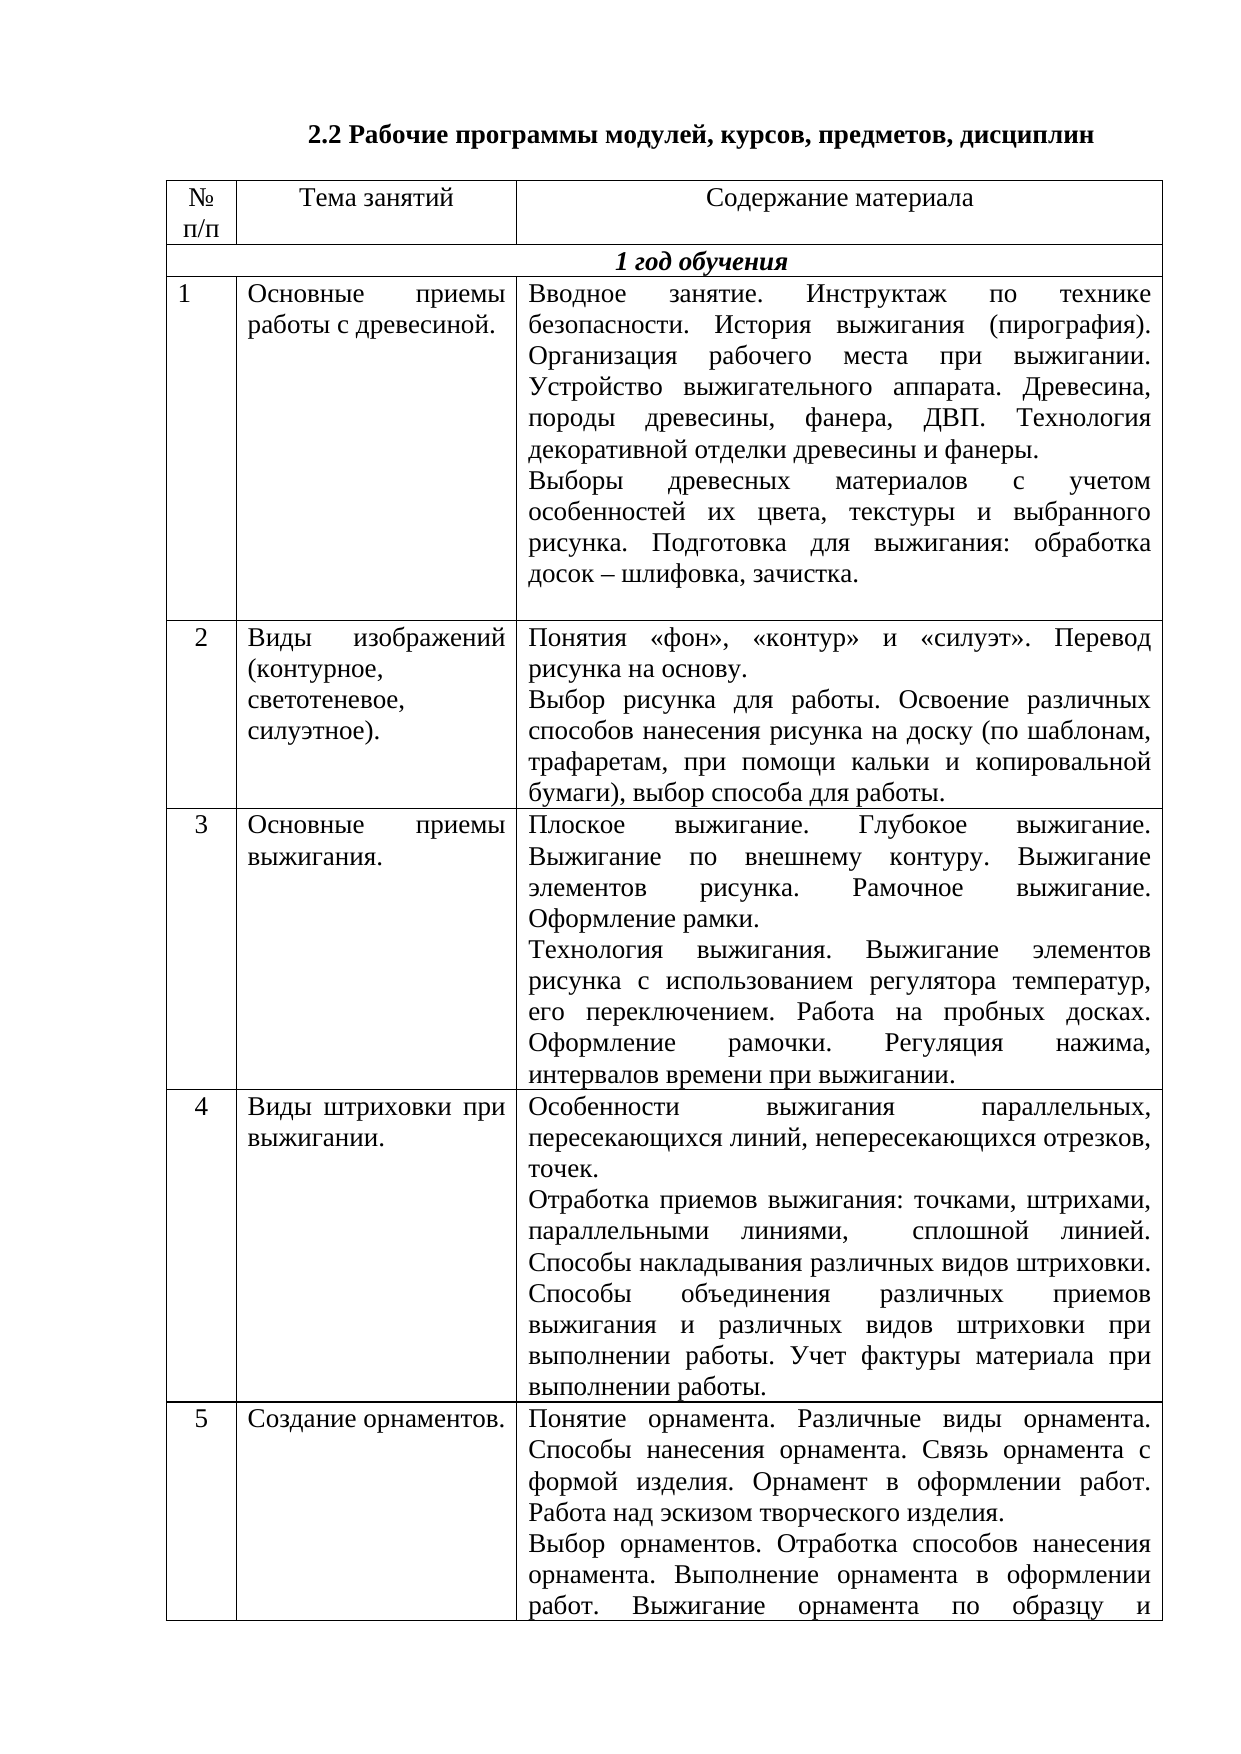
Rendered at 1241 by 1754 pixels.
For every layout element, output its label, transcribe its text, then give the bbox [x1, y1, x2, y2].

table_cell Основные приемы выжигания. [237, 809, 516, 1089]
table_cell Основные приемы работы с древесиной. [237, 277, 516, 619]
table_header № п/п [167, 181, 236, 244]
table_cell Понятия «фон», «контур» и «силуэт». Перевод рисунка на основу. Выбор рисунка для работы. Освоение различных способов нанесения рисунка на доску (по шаблонам, трафаретам, при помощи кальки и копировальной бумаги), выбор способа для работы. [517, 621, 1162, 807]
table_header Содержание материала [517, 181, 1162, 244]
table_cell 1 год обучения [167, 245, 1162, 276]
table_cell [237, 1403, 516, 1620]
table_cell Особенности выжигания параллельных, пересекающихся линий, непересекающихся отрезков, точек. Отработка приемов выжигания: точками, штрихами, параллельными линиями, сплошной линией. Способы накладывания различных видов штриховки. Способы объединения различных приемов выжигания и различных видов штриховки при выполнении работы. Учет фактуры материала при выполнении работы. [517, 1090, 1162, 1401]
table_cell Виды штриховки при выжигании. [237, 1090, 516, 1401]
table_cell 1 [167, 277, 236, 619]
table_header Тема занятий [237, 181, 516, 244]
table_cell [517, 1403, 1162, 1620]
table_cell 4 [167, 1090, 236, 1401]
table_cell 3 [167, 809, 236, 1089]
text 2.2 Рабочие программы модулей, курсов, предметов, дисциплин [177, 118, 1152, 149]
table_cell Вводное занятие. Инструктаж по технике безопасности. История выжигания (пирография). Организация рабочего места при выжигании. Устройство выжигательного аппарата. Древесина, породы древесины, фанера, ДВП. Технология декоративной отделки древесины и фанеры. Выборы древесных материалов с учетом особенностей их цвета, текстуры и выбранного рисунка. Подготовка для выжигания: обработка досок – шлифовка, зачистка. [517, 277, 1162, 619]
table_cell Виды изображений (контурное, светотеневое, силуэтное). [237, 621, 516, 807]
table_cell 2 [167, 621, 236, 807]
table_cell Плоское выжигание. Глубокое выжигание. Выжигание по внешнему контуру. Выжигание элементов рисунка. Рамочное выжигание. Оформление рамки. Технология выжигания. Выжигание элементов рисунка с использованием регулятора температур, его переключением. Работа на пробных досках. Оформление рамочки. Регуляция нажима, интервалов времени при выжигании. [517, 809, 1162, 1089]
table_cell 5 [167, 1403, 236, 1620]
